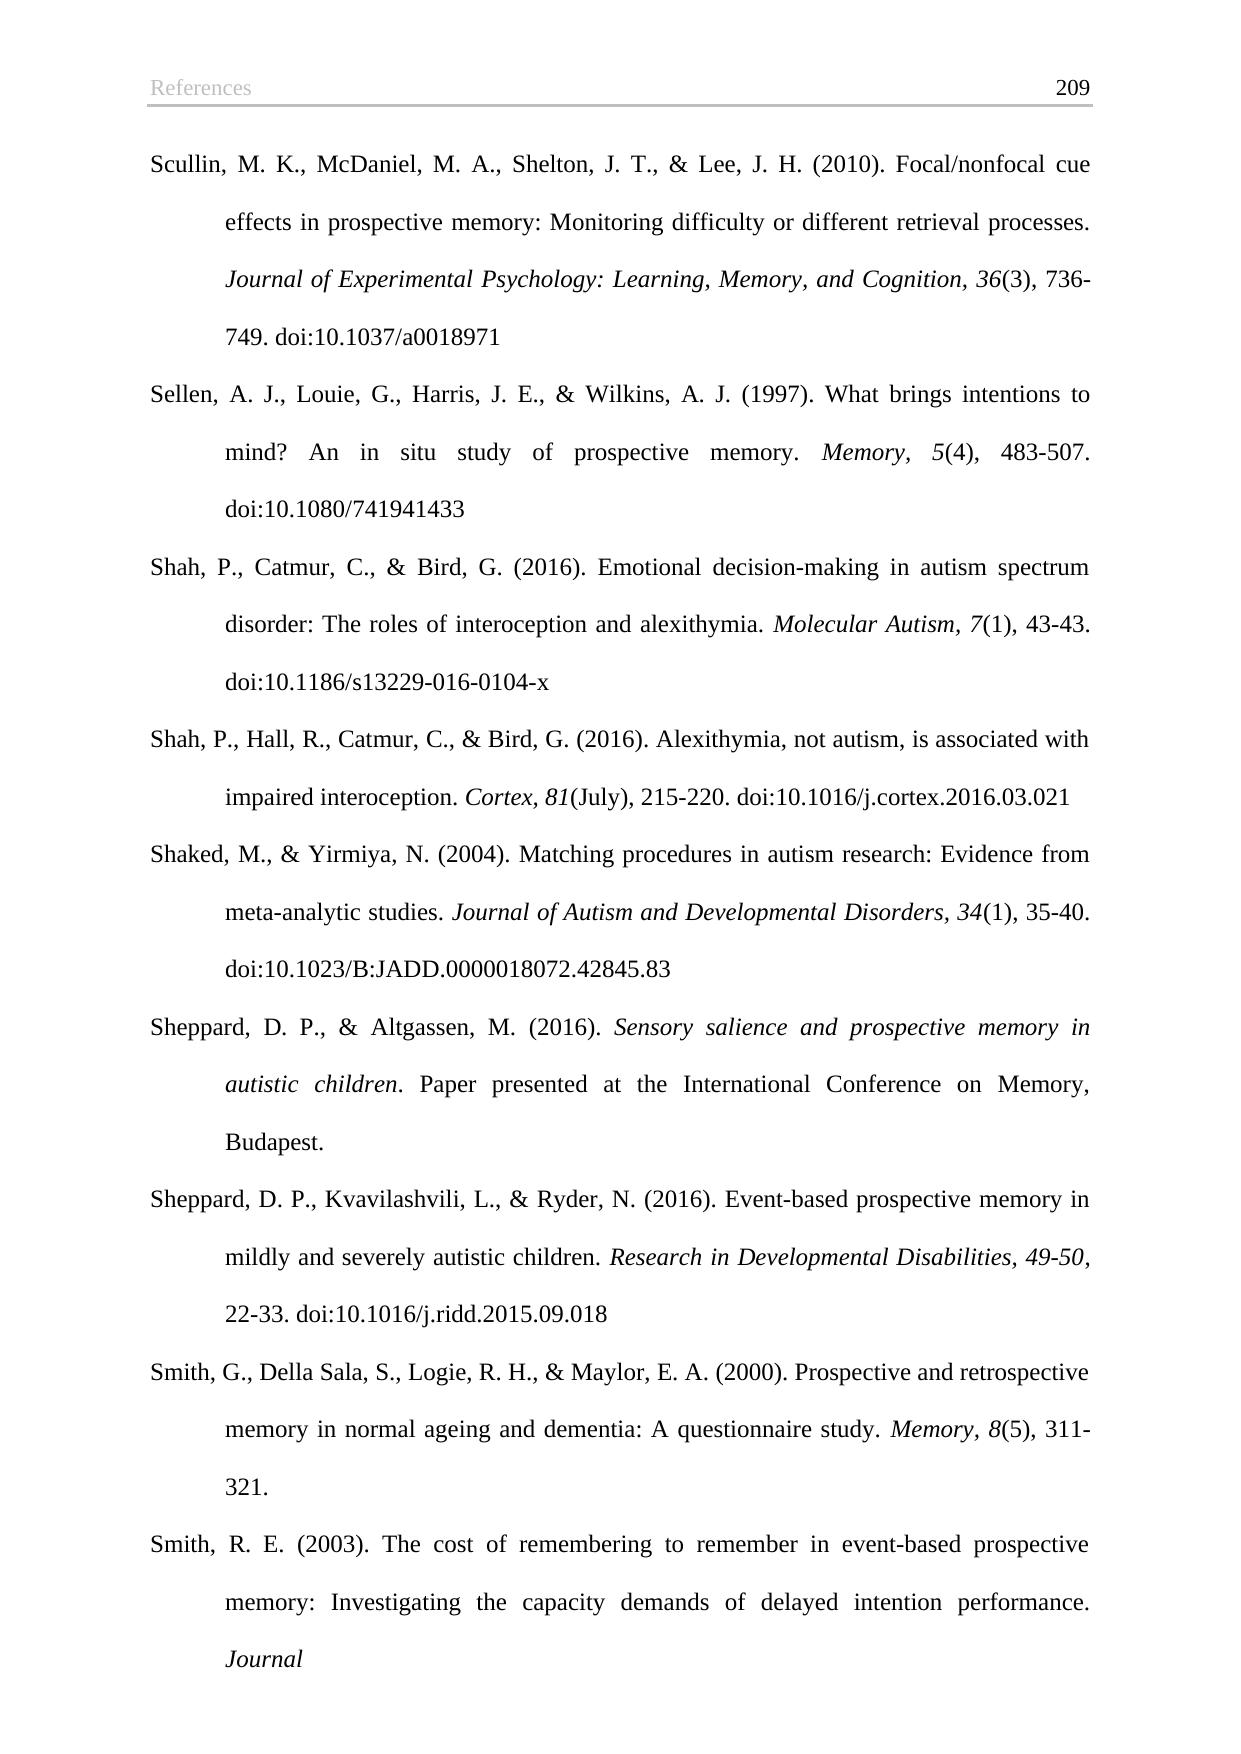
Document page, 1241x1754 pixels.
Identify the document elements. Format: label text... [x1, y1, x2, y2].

text Shah, P., Hall, R., Catmur, C., & Bird, G. (2016). Alexithymia, not autism, is associated with impaired interoception. Cortex, 81(July), 215-220. doi:10.1016/j.cortex.2016.03.021 [150, 724, 1090, 810]
text Smith, G., Della Sala, S., Logie, R. H., & Maylor, E. A. (2000). Prospective and retrospective memory in normal ageing and dementia: A questionnaire study. Memory, 8(5), 311- 321. [150, 1357, 1091, 1500]
text Sheppard, D. P., Kvavilashvili, L., & Ryder, N. (2016). Event-based prospective memory in mildly and severely autistic children. Research in Developmental Disabilities, 49-50, 22-33. doi:10.1016/j.ridd.2015.09.018 [150, 1184, 1091, 1328]
text Sellen, A. J., Louie, G., Harris, J. E., & Wilkins, A. J. (1997). What brings intentions to mind? An in situ study of prospective memory. Memory, 5(4), 483-507. doi:10.1080/741941433 [150, 379, 1091, 523]
text Shah, P., Catmur, C., & Bird, G. (2016). Emotional decision-making in autism spectrum disorder: The roles of interoception and alexithymia. Molecular Autism, 7(1), 43-43. doi:10.1186/s13229-016-0104-x [150, 552, 1091, 695]
text Shaked, M., & Yirmiya, N. (2004). Matching procedures in autism research: Evidence from meta-analytic studies. Journal of Autism and Developmental Disorders, 34(1), 35-40. doi:10.1023/B:JADD.0000018072.42845.83 [150, 839, 1090, 983]
text Smith, R. E. (2003). The cost of remembering to remember in event-based prospective memory: Investigating the capacity demands of delayed intention performance. Journal [150, 1529, 1090, 1673]
text Sheppard, D. P., & Altgassen, M. (2016). Sensory salience and prospective memory in autistic children. Paper presented at the International Conference on Memory, Budapest. [150, 1012, 1091, 1155]
text Scullin, M. K., McDaniel, M. A., Shelton, J. T., & Lee, J. H. (2010). Focal/nonfocal cue effects in prospective memory: Monitoring difficulty or different retrieval processes. Journal of Experimental Psychology: Learning, Memory, and Cognition, 36(3), 736-749. doi:10.1037/a0018971 [150, 149, 1091, 350]
